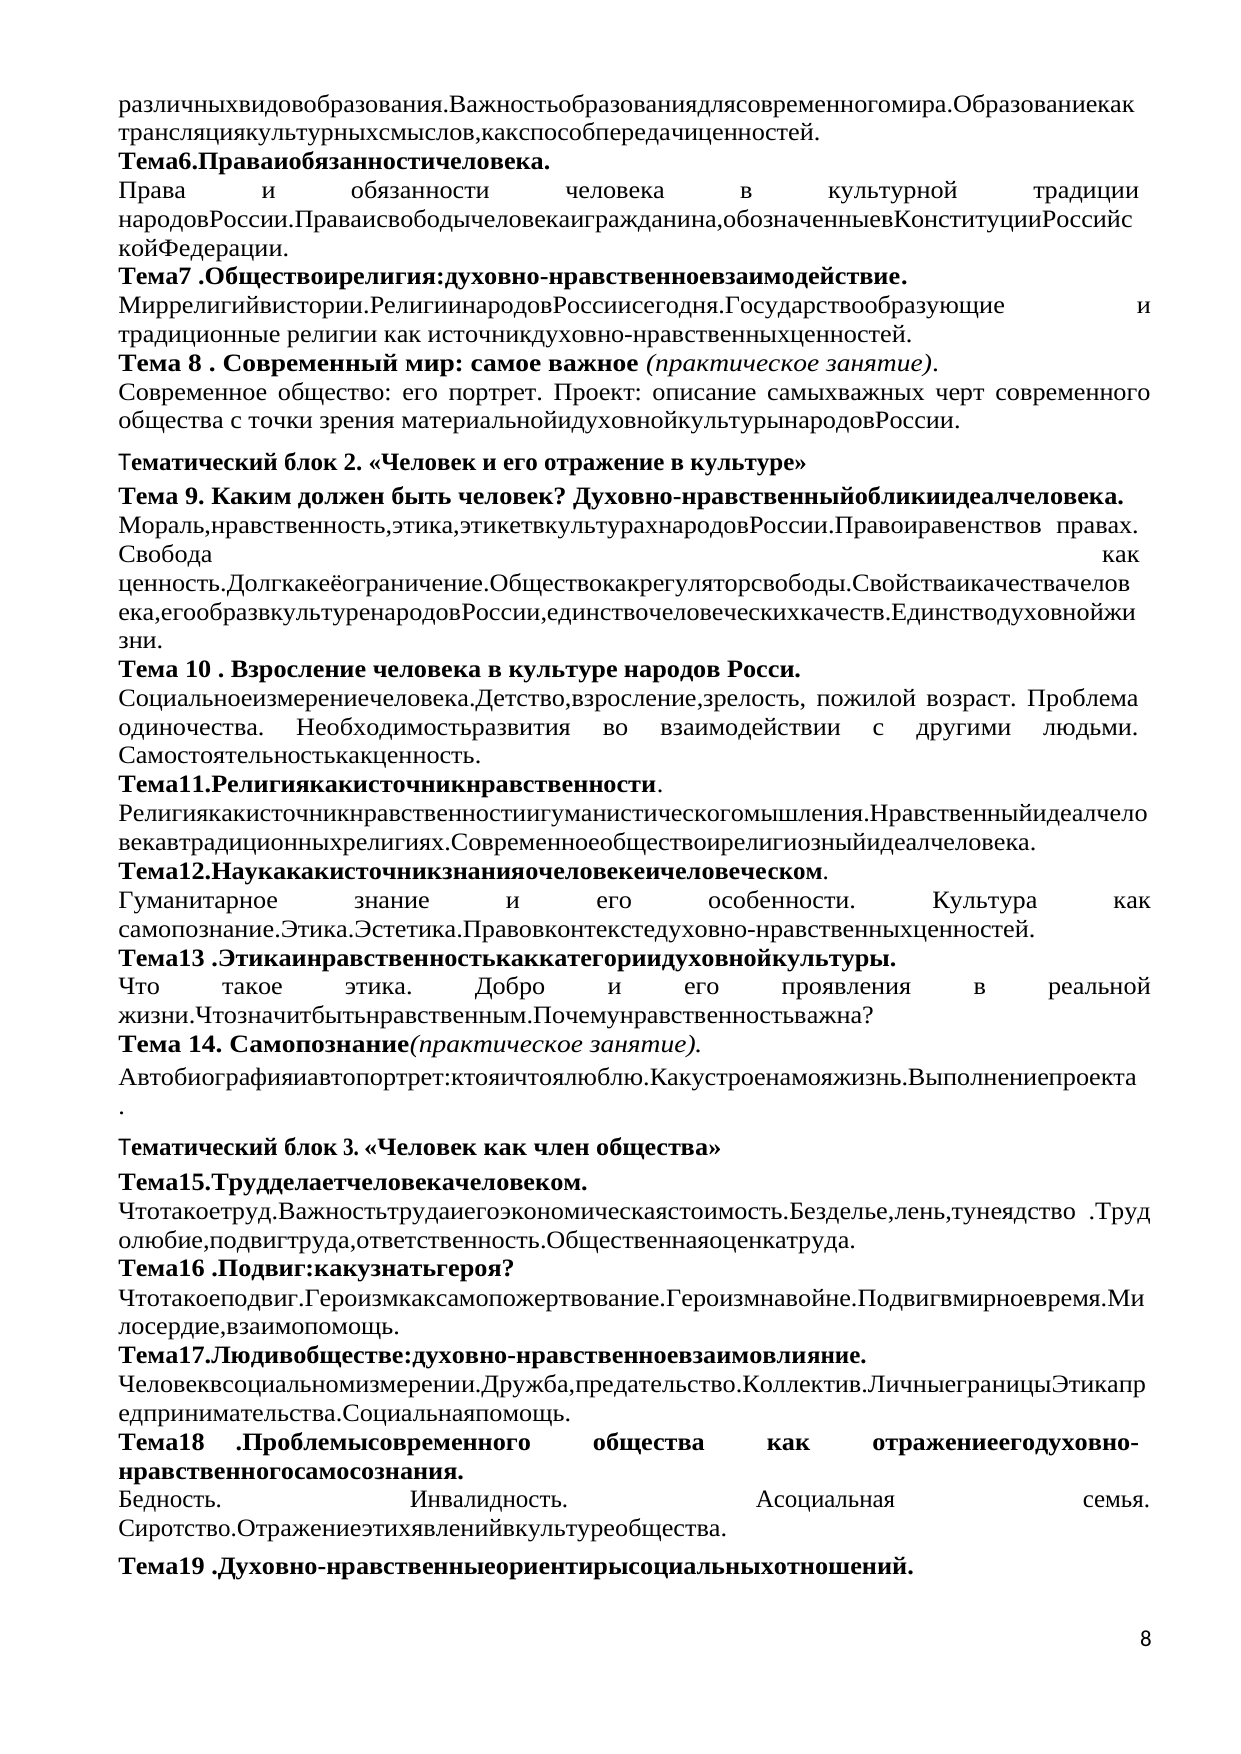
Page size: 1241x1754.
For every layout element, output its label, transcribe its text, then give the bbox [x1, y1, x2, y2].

text Тема 10 . Взросление человека в культуре народов Росси. [118, 654, 1139, 683]
text Тема11.Религиякакисточникнравственности. [118, 769, 1152, 798]
text Тема19 .Духовно-нравственныеориентирысоциальныхотношений. [118, 1551, 1139, 1580]
text Тематический блок 2. «Человек и его отражение в культуре» [118, 449, 1152, 475]
text Тема13 .Этикаинравственностькаккатегориидуховнойкультуры. [118, 943, 1152, 971]
text Тема12.Наукакакисточникзнанияочеловекеичеловеческом. [118, 856, 1152, 885]
text Тема7 .Обществоирелигия:духовно-нравственноевзаимодействие. [118, 261, 1152, 290]
text Миррелигийвистории.РелигиинародовРоссиисегодня.Государствообразующие и традиционные религии как источникдуховно-нравственныхценностей. [118, 290, 1152, 348]
text Автобиографияиавтопортрет:ктояичтоялюблю.Какустроенамояжизнь.Выполнениепроекта. [118, 1062, 1139, 1120]
text Тема 8 . Современный мир: самое важное (практическое занятие). [118, 348, 1140, 377]
text Человеквсоциальномизмерении.Дружба,предательство.Коллектив.ЛичныеграницыЭтикапредпринимательства.Социальнаяпомощь. [118, 1369, 1152, 1427]
text Тематический блок 3. «Человек как член общества» [118, 1134, 1152, 1161]
text Тема 14. Самопознание(практическое занятие). [118, 1029, 1152, 1058]
text Чтотакоеподвиг.Героизмкаксамопожертвование.Героизмнавойне.Подвигвмирноевремя.Милосердие,взаимопомощь. [118, 1283, 1152, 1340]
text Современное общество: его портрет. Проект: описание самыхважных черт современного общества с точки зрения материальнойидуховнойкультурынародовРоссии. [118, 377, 1152, 434]
text Тема 9. Каким должен быть человек? Духовно-нравственныйобликиидеалчеловека. [118, 481, 1139, 510]
text Тема15.Трудделаетчеловекачеловеком. [118, 1167, 1152, 1196]
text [118, 89, 1139, 146]
text Тема18 .Проблемысовременного общества как отражениеегодуховно-нравственногосамосознания. [118, 1427, 1139, 1484]
text Религиякакисточникнравственностиигуманистическогомышления.Нравственныйидеалчеловекавтрадиционныхрелигиях.Современноеобществоирелигиозныйидеалчеловека. [118, 798, 1152, 856]
text Бедность. Инвалидность. Асоциальная семья. Сиротство.Отражениеэтихявленийвкультуреобщества. [118, 1484, 1152, 1542]
text Что такое этика. Добро и его проявления в реальной жизни.Чтозначитбытьнравственным.Почемунравственностьважна? [118, 971, 1152, 1029]
text Права и обязанности человека в культурной традиции народовРоссии.Праваисвободычеловекаигражданина,обозначенныевКонституцииРоссийскойФедерации. [118, 175, 1139, 261]
text Чтотакоетруд.Важностьтрудаиегоэкономическаястоимость.Безделье,лень,тунеядство .Трудолюбие,подвигтруда,ответственность.Общественнаяоценкатруда. [118, 1196, 1152, 1253]
text Социальноеизмерениечеловека.Детство,взросление,зрелость, пожилой возраст. Проблема одиночества. Необходимостьразвития во взаимодействии с другими людьми. Самостоятельностькакценность. [118, 683, 1139, 769]
text Тема6.Праваиобязанностичеловека. [118, 146, 1152, 175]
text Гуманитарное знание и его особенности. Культура как самопознание.Этика.Эстетика.Правовконтекстедуховно-нравственныхценностей. [118, 885, 1152, 942]
text Тема17.Людивобществе:духовно-нравственноевзаимовлияние. [118, 1340, 1152, 1369]
text Тема16 .Подвиг:какузнатьгероя? [118, 1253, 1152, 1282]
text Мораль,нравственность,этика,этикетвкультурахнародовРоссии.Правоиравенствов правах. Свобода как ценность.Долгкакеёограничение.Обществокакрегуляторсвободы.Свойстваикачествачеловека,егообразвкультуренародовРоссии,единствочеловеческихкачеств.Единстводуховнойжизни. [118, 510, 1139, 654]
